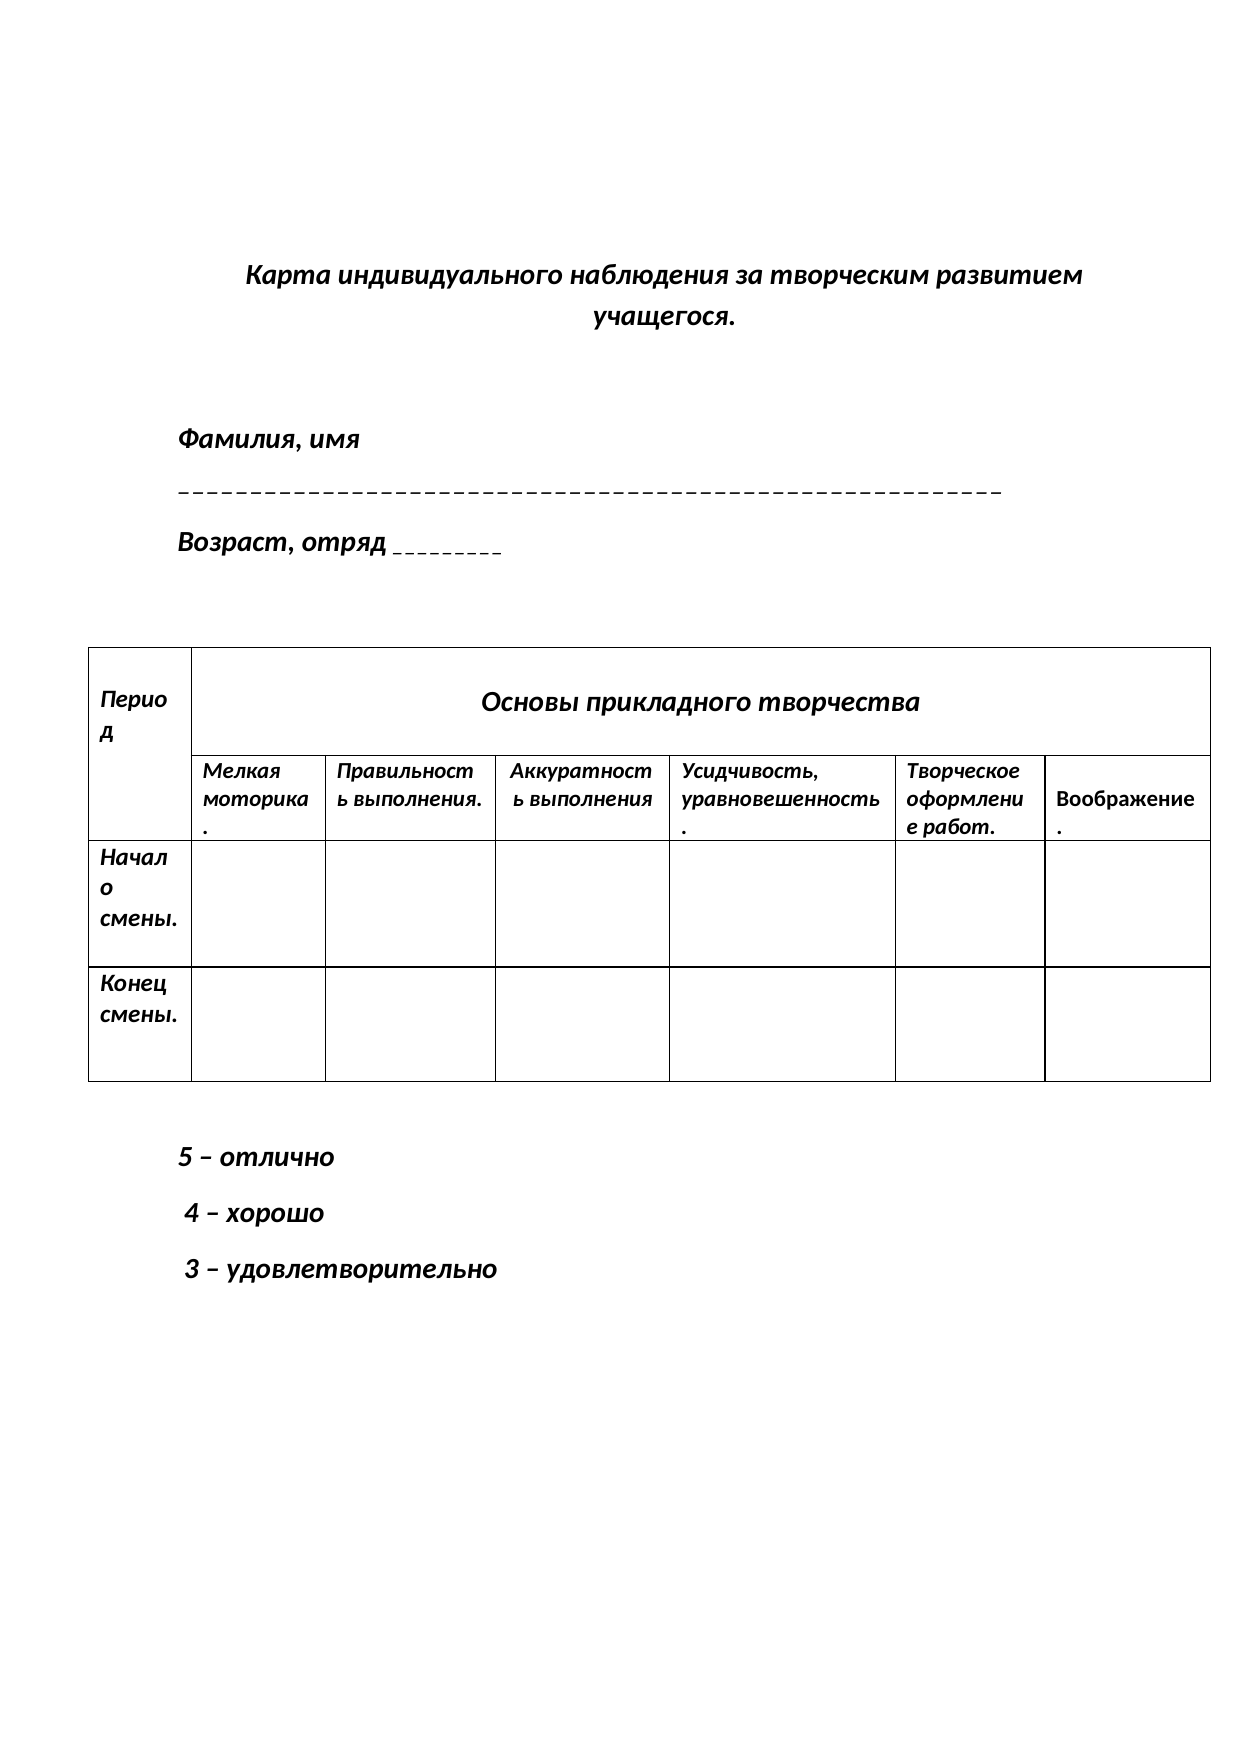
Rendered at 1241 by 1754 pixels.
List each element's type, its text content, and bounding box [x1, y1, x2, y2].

table_cell Усидчивость, уравновешенность. [670, 756, 895, 840]
text 4 – хорошо [177, 1194, 1152, 1230]
table_cell [896, 841, 1044, 966]
table_cell [670, 968, 895, 1081]
text Карта индивидуального наблюдения за творческим развитием учащегося. [177, 256, 1152, 333]
table_cell [192, 968, 325, 1081]
table_header Основы прикладного творчества [192, 648, 1210, 755]
table_cell [1046, 841, 1210, 966]
table_cell Аккуратность выполнения [496, 756, 669, 840]
table_cell [670, 841, 895, 966]
text Фамилия, имя _________________________________________________________ [177, 421, 1152, 497]
text 5 – отлично [177, 1138, 1152, 1173]
table_cell [192, 841, 325, 966]
table_cell Мелкая моторика. [192, 756, 325, 840]
table_cell [496, 841, 669, 966]
table_cell [496, 968, 669, 1081]
table_cell Воображение. [1046, 756, 1210, 840]
table_cell Конец смены. [89, 968, 191, 1081]
table_cell [326, 968, 495, 1081]
text Возраст, отряд _________ [177, 523, 1152, 559]
table_cell [326, 841, 495, 966]
table_cell Творческое оформление работ. [896, 756, 1044, 840]
table_cell Правильность выполнения. [326, 756, 495, 840]
table_cell [1046, 968, 1210, 1081]
table_cell [896, 968, 1044, 1081]
table_cell Начало смены. [89, 841, 191, 966]
text 3 – удовлетворительно [177, 1251, 1152, 1286]
table_header Период [89, 648, 191, 840]
